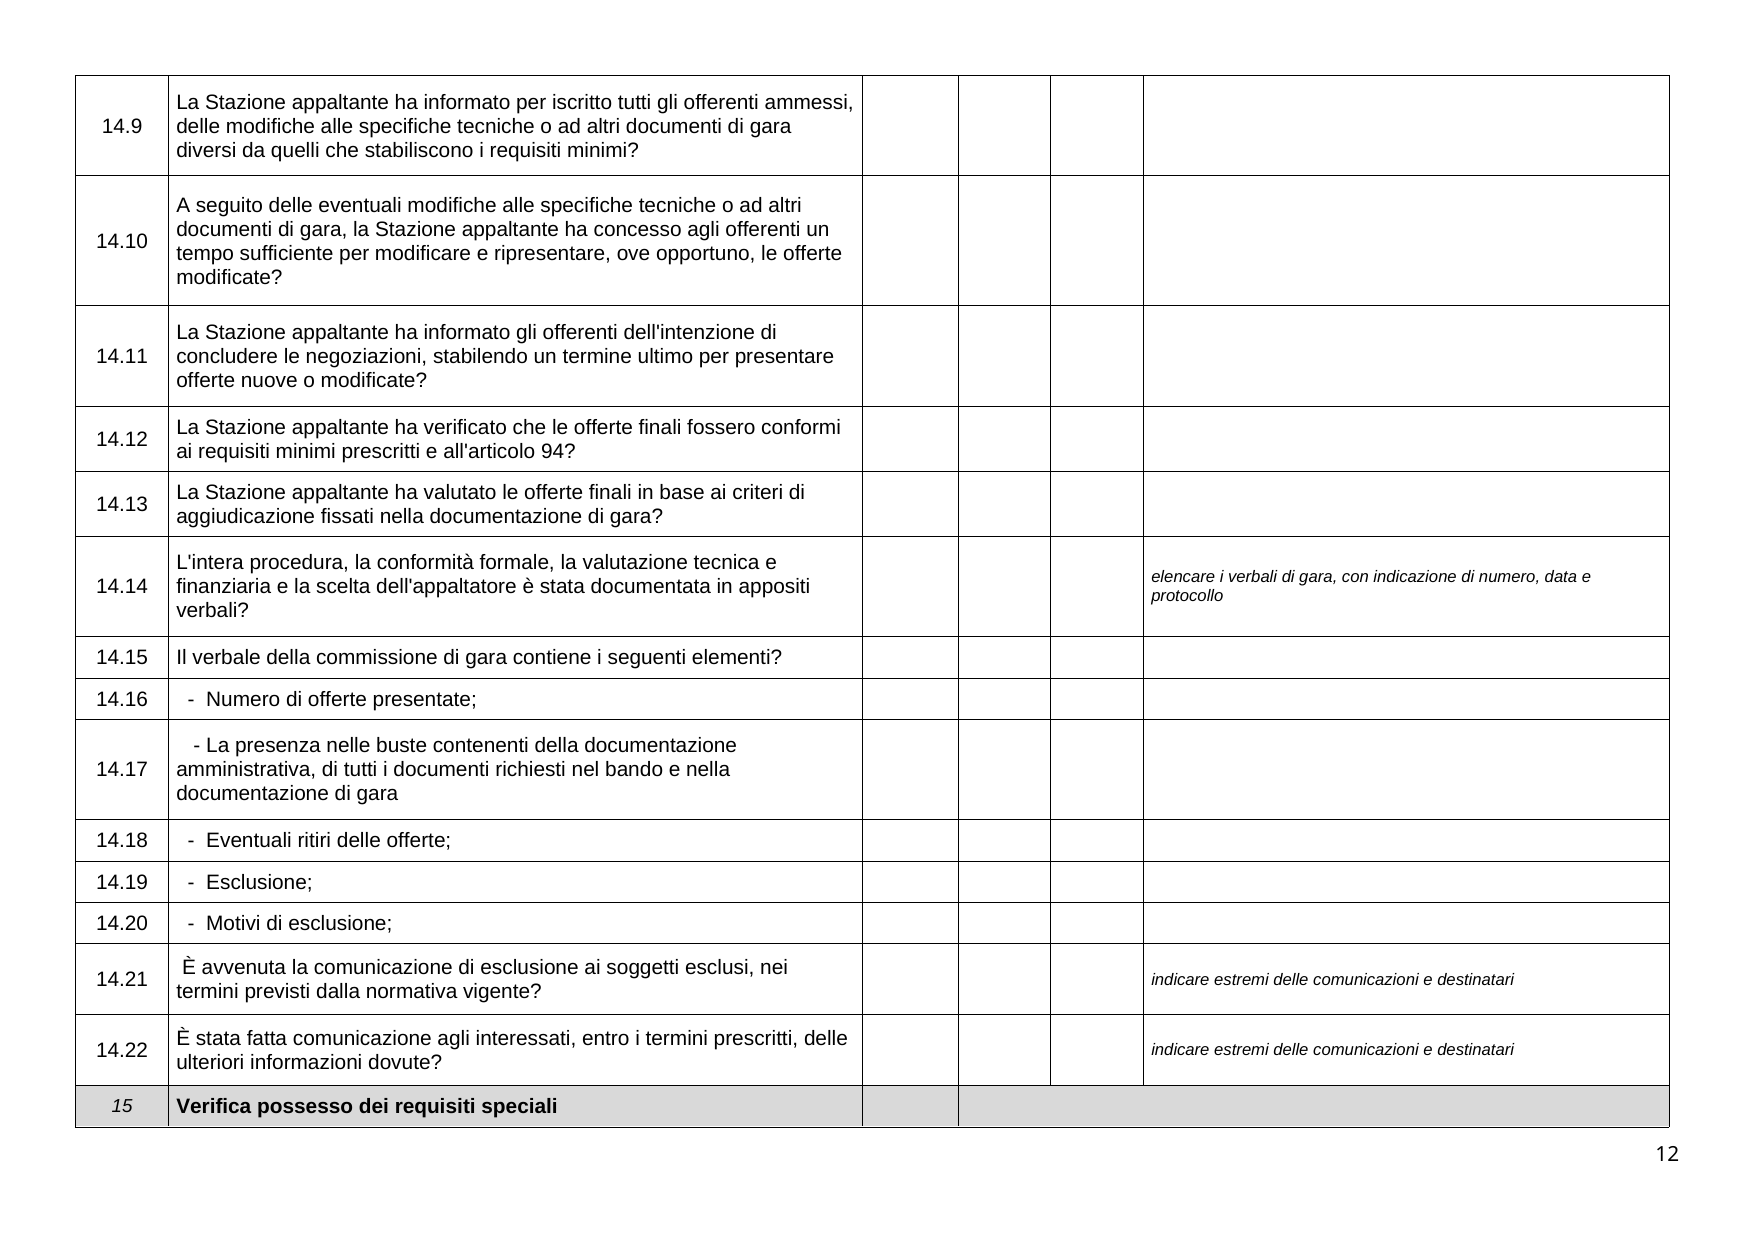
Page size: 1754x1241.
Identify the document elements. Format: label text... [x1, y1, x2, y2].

table_cell [1051, 176, 1143, 305]
table_cell [863, 472, 958, 536]
table_cell - Motivi di esclusione; [169, 903, 862, 943]
table_cell [959, 903, 1050, 943]
table_cell [1144, 472, 1669, 536]
table_cell [863, 944, 958, 1014]
table_cell [1051, 537, 1143, 636]
table_cell È avvenuta la comunicazione di esclusione ai soggetti esclusi, nei termini previsti dalla normativa vigente? [169, 944, 862, 1014]
table_cell 14.12 [76, 407, 168, 471]
table_cell [959, 720, 1050, 819]
table_cell La Stazione appaltante ha informato gli offerenti dell'intenzione di concludere le negoziazioni, stabilendo un termine ultimo per presentare offerte nuove o modificate? [169, 306, 862, 406]
table_cell 14.18 [76, 820, 168, 861]
table_cell [959, 472, 1050, 536]
table_cell 14.19 [76, 862, 168, 902]
table_cell 15 [76, 1086, 168, 1126]
table_cell [863, 820, 958, 861]
table_cell 14.17 [76, 720, 168, 819]
table_cell [959, 537, 1050, 636]
table_cell [1051, 720, 1143, 819]
table_cell La Stazione appaltante ha valutato le offerte finali in base ai criteri di aggiudicazione fissati nella documentazione di gara? [169, 472, 862, 536]
table_cell [1144, 862, 1669, 902]
table_cell - La presenza nelle buste contenenti della documentazione amministrativa, di tutti i documenti richiesti nel bando e nella documentazione di gara [169, 720, 862, 819]
table_cell - Numero di offerte presentate; [169, 679, 862, 719]
table_cell 14.21 [76, 944, 168, 1014]
table_cell 14.22 [76, 1015, 168, 1085]
table_cell [959, 862, 1050, 902]
table_cell Il verbale della commissione di gara contiene i seguenti elementi? [169, 637, 862, 677]
table_cell La Stazione appaltante ha verificato che le offerte finali fossero conformi ai requisiti minimi prescritti e all'articolo 94? [169, 407, 862, 471]
table_cell 14.13 [76, 472, 168, 536]
table_cell [1144, 637, 1669, 677]
table_cell Verifica possesso dei requisiti speciali [169, 1086, 862, 1126]
table_cell [863, 903, 958, 943]
table_cell - Esclusione; [169, 862, 862, 902]
table_cell [1051, 944, 1143, 1014]
table_cell [1144, 903, 1669, 943]
table_cell [1051, 472, 1143, 536]
table_cell [1051, 820, 1143, 861]
table_cell [863, 176, 958, 305]
table_cell [863, 1086, 958, 1126]
table_cell [1051, 862, 1143, 902]
table_cell 14.16 [76, 679, 168, 719]
table_cell [863, 720, 958, 819]
table_cell [1051, 903, 1143, 943]
table_cell [959, 637, 1050, 677]
table_cell [1051, 679, 1143, 719]
table_cell [1051, 1015, 1143, 1085]
table_cell L'intera procedura, la conformità formale, la valutazione tecnica e finanziaria e la scelta dell'appaltatore è stata documentata in appositi verbali? [169, 537, 862, 636]
table_cell [1144, 176, 1669, 305]
table_cell [1144, 679, 1669, 719]
table_cell [1051, 637, 1143, 677]
table_cell [863, 537, 958, 636]
table_cell [1051, 76, 1143, 175]
table_cell [863, 637, 958, 677]
table_cell [863, 679, 958, 719]
table_cell [1144, 407, 1669, 471]
table_cell [863, 76, 958, 175]
table_cell 14.9 [76, 76, 168, 175]
table_cell 14.11 [76, 306, 168, 406]
table_cell 14.15 [76, 637, 168, 677]
table_cell indicare estremi delle comunicazioni e destinatari [1144, 1015, 1669, 1085]
table_cell [959, 944, 1050, 1014]
table_cell [959, 820, 1050, 861]
table_cell [1051, 407, 1143, 471]
table_cell [959, 679, 1050, 719]
table_cell [1144, 306, 1669, 406]
table_cell [1051, 306, 1143, 406]
table_cell [863, 407, 958, 471]
table_cell - Eventuali ritiri delle offerte; [169, 820, 862, 861]
table_cell indicare estremi delle comunicazioni e destinatari [1144, 944, 1669, 1014]
table_cell [863, 306, 958, 406]
table_cell [1144, 820, 1669, 861]
table_cell [959, 176, 1050, 305]
table_cell [959, 1015, 1050, 1085]
table_cell [959, 1086, 1669, 1126]
table_cell [959, 407, 1050, 471]
table_cell [863, 862, 958, 902]
table_cell 14.10 [76, 176, 168, 305]
table_cell [863, 1015, 958, 1085]
table_cell [959, 76, 1050, 175]
table_cell [1144, 720, 1669, 819]
table_cell elencare i verbali di gara, con indicazione di numero, data e protocollo [1144, 537, 1669, 636]
table_cell 14.20 [76, 903, 168, 943]
table_cell La Stazione appaltante ha informato per iscritto tutti gli offerenti ammessi, delle modifiche alle specifiche tecniche o ad altri documenti di gara diversi da quelli che stabiliscono i requisiti minimi? [169, 76, 862, 175]
table_cell A seguito delle eventuali modifiche alle specifiche tecniche o ad altri documenti di gara, la Stazione appaltante ha concesso agli offerenti un tempo sufficiente per modificare e ripresentare, ove opportuno, le offerte modificate? [169, 176, 862, 305]
table_cell [959, 306, 1050, 406]
table_cell È stata fatta comunicazione agli interessati, entro i termini prescritti, delle ulteriori informazioni dovute? [169, 1015, 862, 1085]
table_cell [1144, 76, 1669, 175]
table_cell 14.14 [76, 537, 168, 636]
